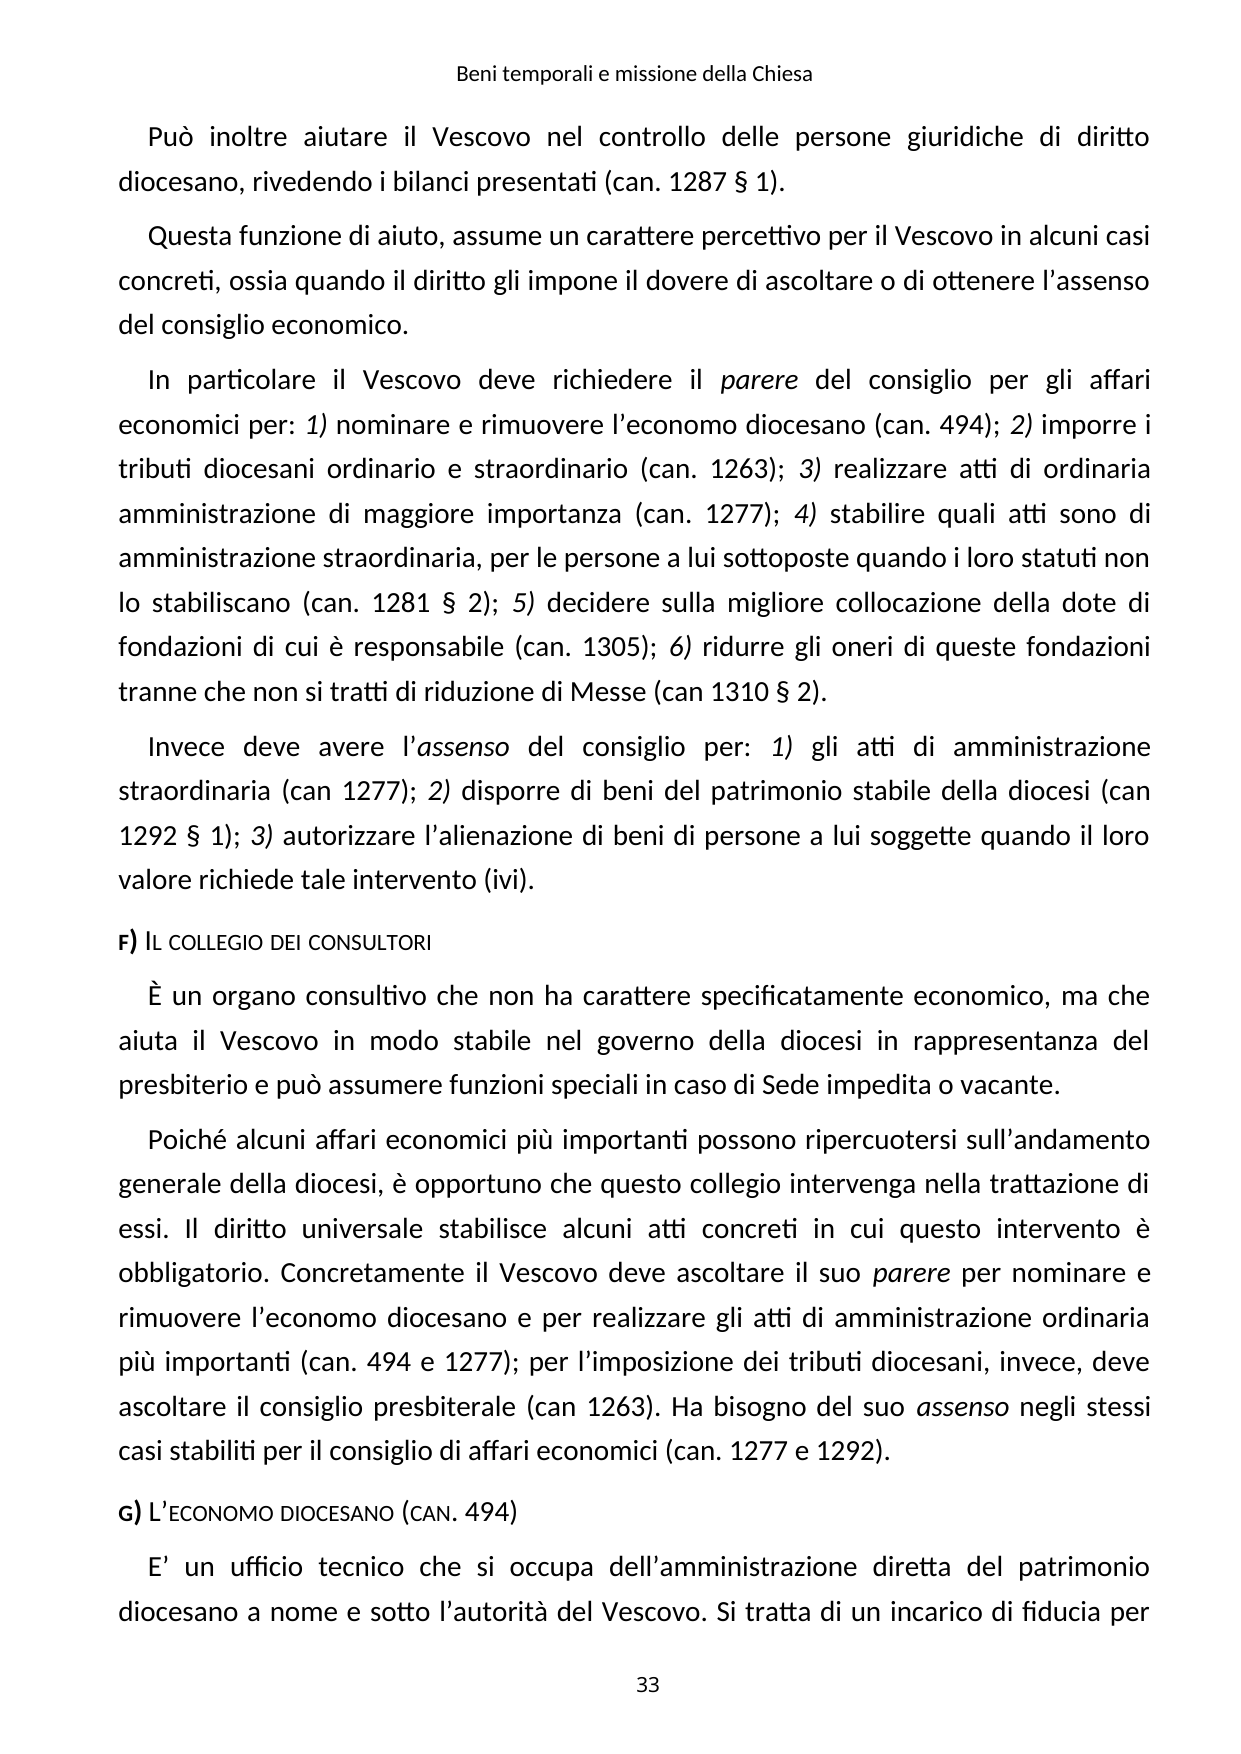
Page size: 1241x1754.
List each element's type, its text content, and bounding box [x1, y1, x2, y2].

text In particolare il Vescovo deve richiedere il parere del consiglio per gli affari economici per: 1) nominare e rimuovere l’economo diocesano (can. 494); 2) imporre i tributi diocesani ordinario e straordinario (can. 1263); 3) realizzare atti di ordinaria amministrazione di maggiore importanza (can. 1277); 4) stabilire quali atti sono di amministrazione straordinaria, per le persone a lui sottoposte quando i loro statuti non lo stabiliscano (can. 1281 § 2); 5) decidere sulla migliore collocazione della dote di fondazioni di cui è responsabile (can. 1305); 6) ridurre gli oneri di queste fondazioni tranne che non si tratti di riduzione di Messe (can 1310 § 2). [118, 361, 1152, 708]
subtitle f) Il collegio dei consultori [118, 922, 1152, 958]
text Invece deve avere l’assenso del consiglio per: 1) gli atti di amministrazione straordinaria (can 1277); 2) disporre di beni del patrimonio stabile della diocesi (can 1292 § 1); 3) autorizzare l’alienazione di beni di persone a lui soggette quando il loro valore richiede tale intervento (ivi). [118, 728, 1152, 897]
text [118, 1548, 1152, 1628]
text Questa funzione di aiuto, assume un carattere percettivo per il Vescovo in alcuni casi concreti, ossia quando il diritto gli impone il dovere di ascoltare o di ottenere l’assenso del consiglio economico. [118, 217, 1152, 342]
text Può inoltre aiutare il Vescovo nel controllo delle persone giuridiche di diritto diocesano, rivedendo i bilanci presentati (can. 1287 § 1). [118, 118, 1152, 198]
subtitle g) L’economo diocesano (can. 494) [118, 1493, 1152, 1529]
text Poiché alcuni affari economici più importanti possono ripercuotersi sull’andamento generale della diocesi, è opportuno che questo collegio intervenga nella trattazione di essi. Il diritto universale stabilisce alcuni atti concreti in cui questo intervento è obbligatorio. Concretamente il Vescovo deve ascoltare il suo parere per nominare e rimuovere l’economo diocesano e per realizzare gli atti di amministrazione ordinaria più importanti (can. 494 e 1277); per l’imposizione dei tributi diocesani, invece, deve ascoltare il consiglio presbiterale (can 1263). Ha bisogno del suo assenso negli stessi casi stabiliti per il consiglio di affari economici (can. 1277 e 1292). [118, 1121, 1152, 1468]
text È un organo consultivo che non ha carattere specificatamente economico, ma che aiuta il Vescovo in modo stabile nel governo della diocesi in rappresentanza del presbiterio e può assumere funzioni speciali in caso di Sede impedita o vacante. [118, 977, 1152, 1102]
